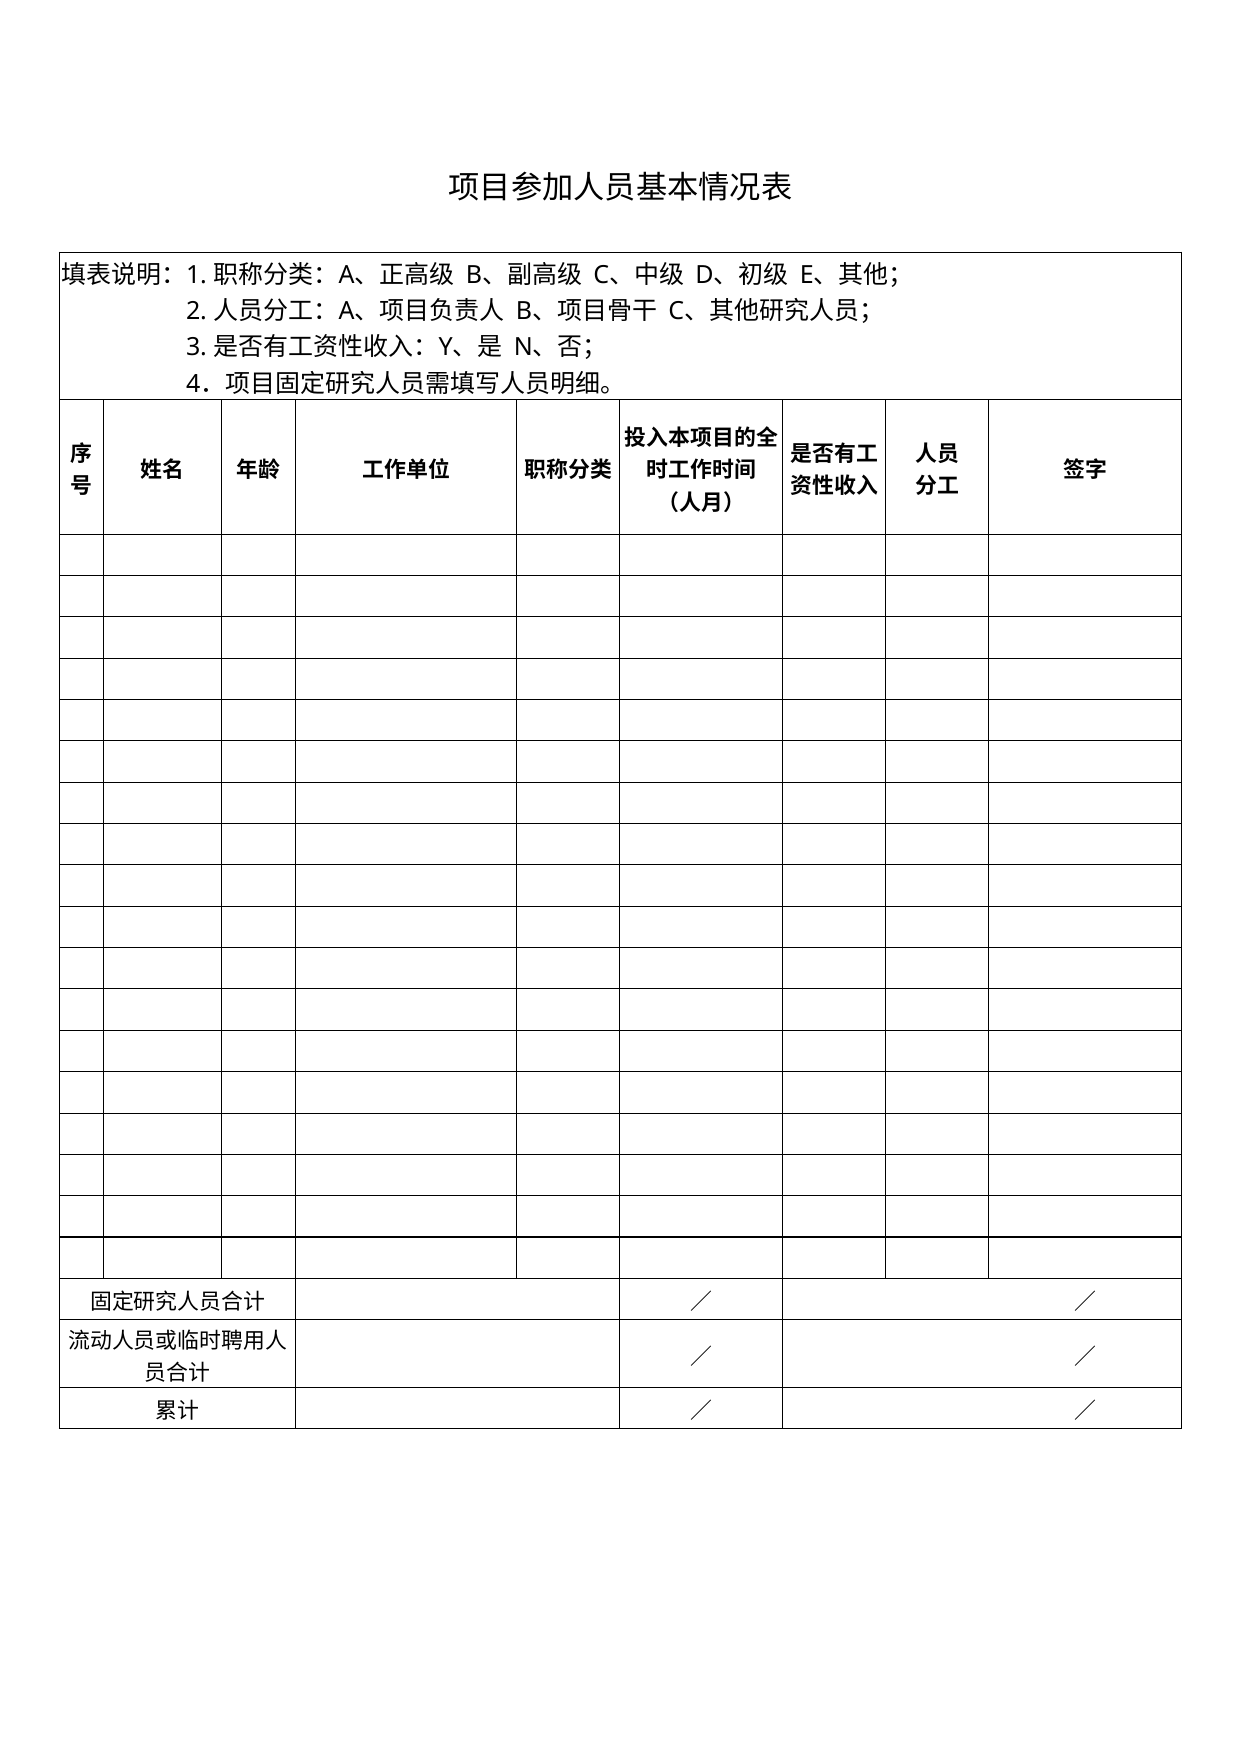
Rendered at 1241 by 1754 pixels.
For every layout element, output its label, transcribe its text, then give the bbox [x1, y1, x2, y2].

table_cell [886, 1031, 988, 1071]
table_cell [783, 907, 885, 947]
table_cell [620, 1196, 782, 1236]
table_cell [60, 659, 103, 699]
table_cell [104, 1072, 221, 1112]
table_cell [296, 1196, 516, 1236]
table_cell [517, 989, 619, 1030]
table_cell [104, 824, 221, 864]
table_cell [296, 1031, 516, 1071]
table_cell [104, 1114, 221, 1154]
table_cell [296, 659, 516, 699]
table_cell [886, 617, 988, 657]
table_cell [989, 1155, 1181, 1195]
table_cell [296, 741, 516, 782]
table_cell [989, 1196, 1181, 1236]
table_cell [783, 659, 885, 699]
table_cell [783, 865, 885, 906]
table_cell [886, 907, 988, 947]
table_cell 职称分类 [517, 400, 619, 533]
table_cell [886, 1196, 988, 1236]
table_cell [222, 824, 295, 864]
table_cell [620, 948, 782, 988]
table_cell 投入本项目的全时工作时间 （人月） [620, 400, 782, 533]
table_cell [517, 617, 619, 657]
table_cell [989, 535, 1181, 575]
table_header 填表说明：1. 职称分类：A、正高级 B、副高级 C、中级 D、初级 E、其他； 2. 人员分工：A、项目负责人 B、项目骨干 C、其他研究人员； 3. 是否有工资性收入：Y、是 N、否； 4．项目固定研究人员需填写人员明细。 [60, 253, 1181, 399]
table_cell [620, 824, 782, 864]
table_cell [783, 617, 885, 657]
table_cell [517, 1196, 619, 1236]
table_cell [989, 865, 1181, 906]
table_cell [60, 700, 103, 740]
table_cell [989, 1238, 1181, 1278]
table_cell [222, 1031, 295, 1071]
table_cell [60, 617, 103, 657]
table_cell [222, 907, 295, 947]
table_cell [886, 1072, 988, 1112]
table_cell [620, 576, 782, 616]
table_cell [104, 783, 221, 823]
table_cell [517, 1072, 619, 1112]
table_cell 是否有工资性收入 [783, 400, 885, 533]
table_cell [517, 576, 619, 616]
table_cell 固定研究人员合计 [60, 1279, 295, 1319]
table_cell [296, 824, 516, 864]
table_cell [517, 907, 619, 947]
table_cell [517, 1155, 619, 1195]
table_cell [60, 576, 103, 616]
table_cell [222, 659, 295, 699]
table_cell [222, 783, 295, 823]
table_cell [886, 824, 988, 864]
table_cell [989, 659, 1181, 699]
table_cell [783, 1155, 885, 1195]
table_cell [517, 824, 619, 864]
table_cell [620, 783, 782, 823]
table_cell [783, 1388, 915, 1428]
table_cell [915, 1320, 989, 1387]
table_cell [296, 1155, 516, 1195]
table_cell [620, 1031, 782, 1071]
table_cell [886, 659, 988, 699]
table_cell [886, 700, 988, 740]
table_cell [222, 700, 295, 740]
table_cell [783, 1238, 885, 1278]
table_cell [296, 617, 516, 657]
table_cell [517, 659, 619, 699]
table_cell [60, 1196, 103, 1236]
table_cell 累计 [60, 1388, 295, 1428]
table_cell [222, 1196, 295, 1236]
table_cell [222, 1155, 295, 1195]
table_cell [60, 948, 103, 988]
table_cell [620, 741, 782, 782]
table_cell [60, 865, 103, 906]
table_cell [60, 1114, 103, 1154]
table_cell [517, 700, 619, 740]
table_cell ／ [989, 1388, 1181, 1428]
table_cell [517, 741, 619, 782]
table_cell [886, 576, 988, 616]
table_cell 工作单位 [296, 400, 516, 533]
table_cell [517, 783, 619, 823]
table_cell [222, 576, 295, 616]
table_cell [517, 1031, 619, 1071]
table_cell [783, 783, 885, 823]
table_cell [989, 741, 1181, 782]
table_cell ／ [620, 1388, 782, 1428]
table_cell [915, 1388, 989, 1428]
table_cell [886, 1155, 988, 1195]
table_cell [296, 576, 516, 616]
table_cell [620, 907, 782, 947]
table_cell ／ [620, 1279, 782, 1319]
table_cell [296, 535, 516, 575]
table_cell [517, 948, 619, 988]
table_cell 姓名 [104, 400, 221, 533]
table_cell [60, 907, 103, 947]
table_cell [620, 617, 782, 657]
table_cell [783, 989, 885, 1030]
table_cell [783, 824, 885, 864]
table_cell [104, 576, 221, 616]
table_cell [296, 1279, 619, 1319]
table_cell [886, 865, 988, 906]
table_cell [989, 948, 1181, 988]
table_cell [222, 948, 295, 988]
table_cell [886, 948, 988, 988]
table_cell [783, 700, 885, 740]
table_cell [296, 783, 516, 823]
table_cell [620, 1072, 782, 1112]
table_cell [104, 659, 221, 699]
table_cell [60, 989, 103, 1030]
table_cell [60, 783, 103, 823]
table_cell [620, 865, 782, 906]
table_cell [296, 948, 516, 988]
table_cell [60, 1031, 103, 1071]
table_cell 年龄 [222, 400, 295, 533]
table_cell [517, 1114, 619, 1154]
table_cell [783, 1196, 885, 1236]
table_cell ／ [620, 1320, 782, 1387]
table_cell ／ [989, 1279, 1181, 1319]
table_cell [989, 783, 1181, 823]
table_cell [296, 907, 516, 947]
table_cell [296, 700, 516, 740]
table_cell [886, 535, 988, 575]
table_cell [104, 1155, 221, 1195]
table_cell [60, 1155, 103, 1195]
table_cell [783, 535, 885, 575]
table_cell [989, 700, 1181, 740]
table_cell [517, 1238, 619, 1278]
table_cell [783, 1320, 915, 1387]
table_cell [620, 989, 782, 1030]
table_cell [104, 1238, 221, 1278]
table_cell [104, 865, 221, 906]
table_cell [783, 741, 885, 782]
table_cell [989, 824, 1181, 864]
table_cell [886, 1114, 988, 1154]
table_cell [222, 865, 295, 906]
table_cell [104, 617, 221, 657]
table_cell [104, 907, 221, 947]
table_cell [886, 1238, 988, 1278]
table_cell [104, 1031, 221, 1071]
table_cell [104, 741, 221, 782]
table_cell [989, 1072, 1181, 1112]
table_cell [783, 1114, 885, 1154]
text 项目参加人员基本情况表 [187, 162, 1053, 208]
table_cell [60, 824, 103, 864]
table_cell [222, 617, 295, 657]
table_cell 流动人员或临时聘用人员合计 [60, 1320, 295, 1387]
table_cell [989, 576, 1181, 616]
table_cell [915, 1279, 989, 1319]
table_cell [60, 1238, 103, 1278]
table_cell [989, 1114, 1181, 1154]
table_cell [620, 1114, 782, 1154]
table_cell [296, 865, 516, 906]
table_cell [783, 948, 885, 988]
table_cell [989, 907, 1181, 947]
table_cell [783, 1279, 915, 1319]
table_cell [296, 1072, 516, 1112]
table_cell [296, 1238, 516, 1278]
table_cell [222, 741, 295, 782]
table_cell ／ [989, 1320, 1181, 1387]
table_cell [222, 1072, 295, 1112]
table_cell [620, 659, 782, 699]
table_cell [104, 989, 221, 1030]
table_cell [783, 1072, 885, 1112]
table_cell [296, 1114, 516, 1154]
table_cell [989, 1031, 1181, 1071]
table_cell [620, 535, 782, 575]
table_cell [60, 741, 103, 782]
table_cell 签字 [989, 400, 1181, 533]
table_cell [222, 1238, 295, 1278]
table_cell [296, 989, 516, 1030]
table_cell [783, 576, 885, 616]
table_cell [60, 535, 103, 575]
table_cell [222, 535, 295, 575]
table_cell [104, 535, 221, 575]
table_cell [886, 989, 988, 1030]
table_cell [296, 1320, 619, 1387]
table_cell [296, 1388, 619, 1428]
table_cell [517, 535, 619, 575]
table_cell [222, 1114, 295, 1154]
table_cell [620, 700, 782, 740]
table_cell 人员 分工 [886, 400, 988, 533]
table_cell [104, 948, 221, 988]
table_cell [886, 741, 988, 782]
table_cell [989, 617, 1181, 657]
table_cell [620, 1238, 782, 1278]
table_cell 序号 [60, 400, 103, 533]
table_cell [222, 989, 295, 1030]
table_cell [783, 1031, 885, 1071]
table_cell [989, 989, 1181, 1030]
table_cell [886, 783, 988, 823]
table_cell [104, 1196, 221, 1236]
table_cell [104, 700, 221, 740]
table_cell [517, 865, 619, 906]
table_cell [620, 1155, 782, 1195]
table_cell [60, 1072, 103, 1112]
